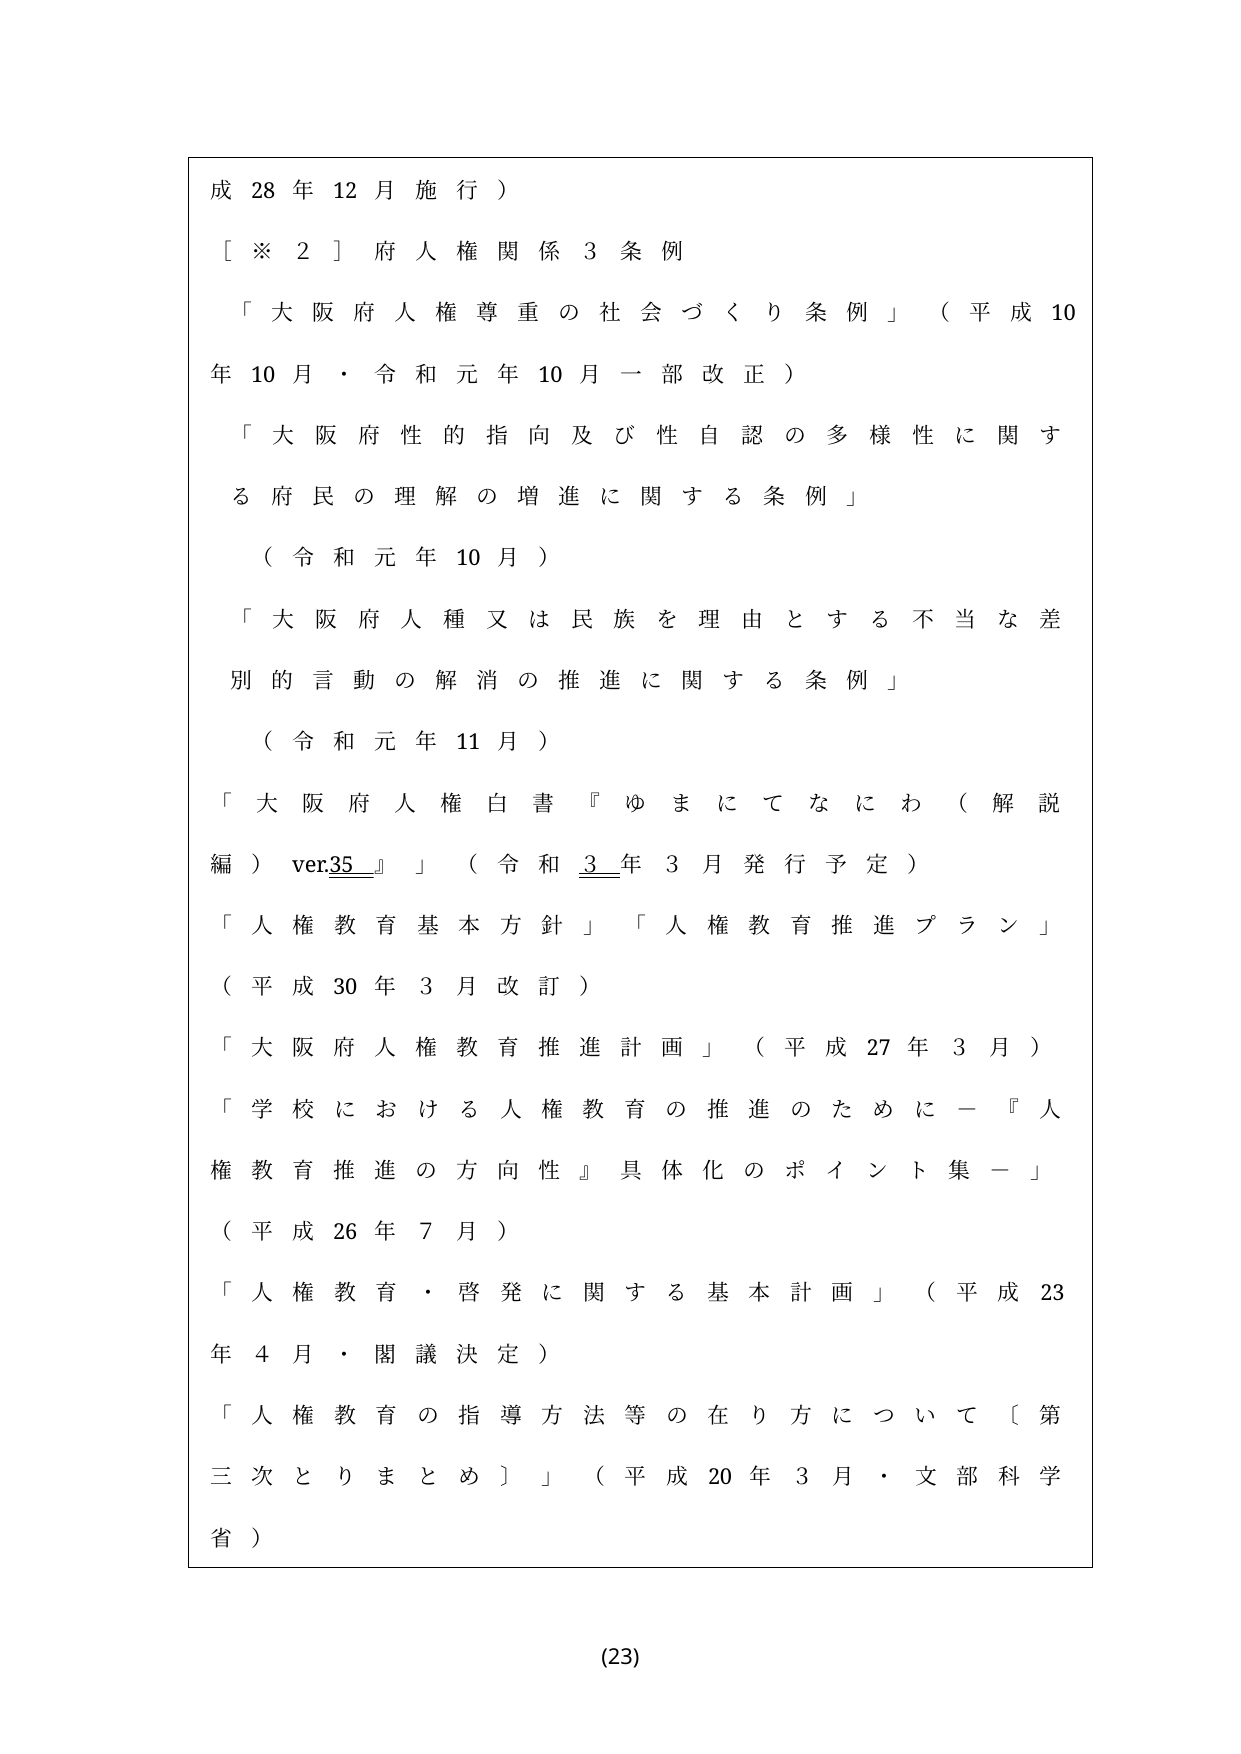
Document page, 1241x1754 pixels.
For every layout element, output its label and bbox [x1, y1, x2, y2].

table_header [189, 158, 1092, 1567]
